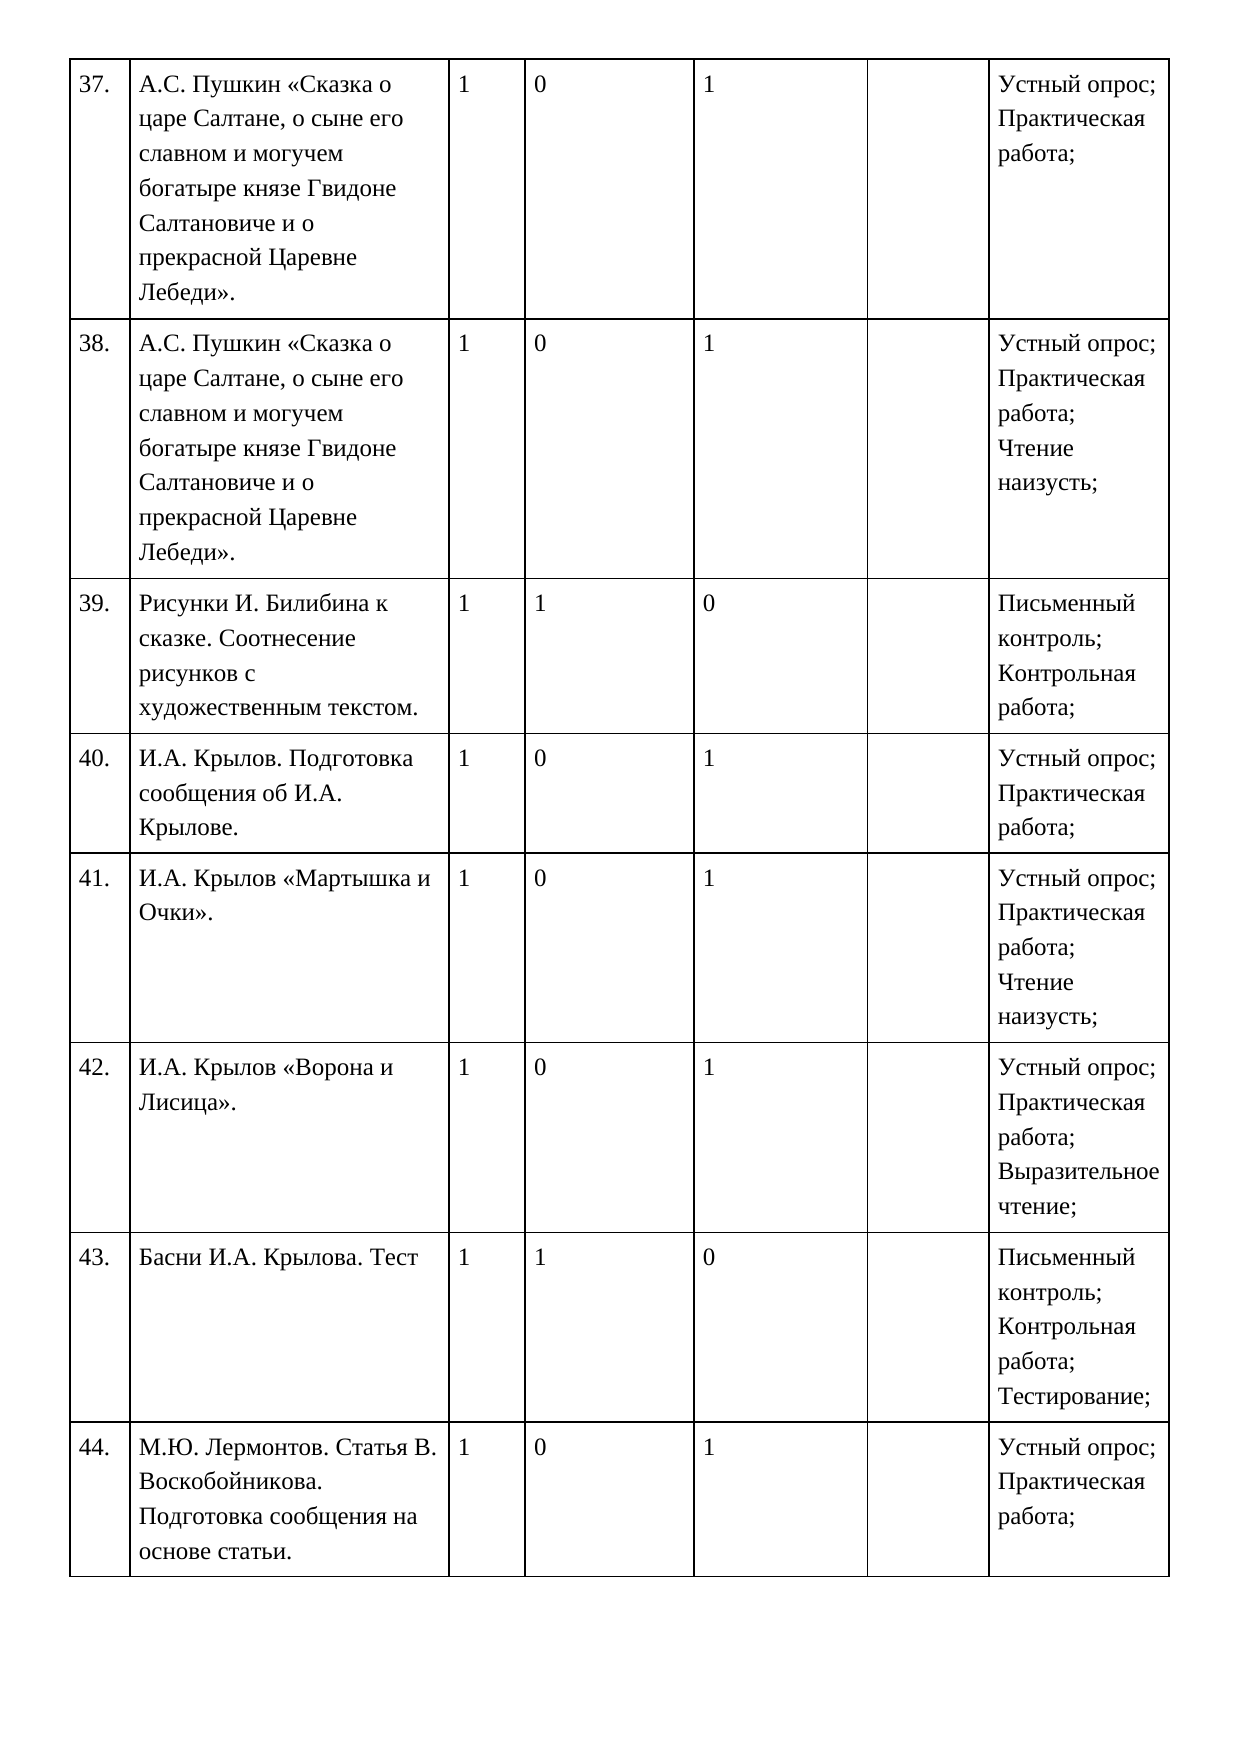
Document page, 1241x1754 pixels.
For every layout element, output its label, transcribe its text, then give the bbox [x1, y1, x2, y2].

table_cell 1 [450, 1423, 524, 1576]
table_cell 1 [526, 579, 693, 732]
table_cell Устный опрос; Практическая работа; Выразительное чтение; [990, 1043, 1168, 1231]
table_cell Устный опрос; Практическая работа; Чтение наизусть; [990, 320, 1168, 578]
table_cell 1 [450, 734, 524, 852]
table_header Устный опрос; Практическая работа; [990, 60, 1168, 318]
table_cell Басни И.А. Крылова. Тест [131, 1233, 448, 1421]
table_cell [868, 1043, 988, 1231]
table_cell Письменный контроль; Контрольная работа; [990, 579, 1168, 732]
table_cell 42. [71, 1043, 129, 1231]
table_cell 0 [526, 1423, 693, 1576]
table_cell 39. [71, 579, 129, 732]
table_header А.С. Пушкин «Сказка о царе Салтане, о сыне его славном и могучем богатыре князе Гвидоне Салтановиче и о прекрасной Царевне Лебеди». [131, 60, 448, 318]
table_cell 0 [695, 1233, 867, 1421]
table_cell Устный опрос; Практическая работа; Чтение наизусть; [990, 854, 1168, 1042]
table_cell [868, 320, 988, 578]
table_header 1 [695, 60, 867, 318]
table_cell А.С. Пушкин «Сказка о царе Салтане, о сыне его славном и могучем богатыре князе Гвидоне Салтановиче и о прекрасной Царевне Лебеди». [131, 320, 448, 578]
table_cell Письменный контроль; Контрольная работа; Тестирование; [990, 1233, 1168, 1421]
table_cell И.А. Крылов. Подготовка сообщения об И.А. Крылове. [131, 734, 448, 852]
table_cell И.А. Крылов «Мартышка и Очки». [131, 854, 448, 1042]
table_cell 0 [526, 734, 693, 852]
table_header 0 [526, 60, 693, 318]
table_cell 1 [450, 1233, 524, 1421]
table_cell 1 [450, 1043, 524, 1231]
table_cell 1 [695, 734, 867, 852]
table_cell 1 [695, 320, 867, 578]
table_header [868, 60, 988, 318]
table_header 37. [71, 60, 129, 318]
table_cell 41. [71, 854, 129, 1042]
table_cell 1 [695, 1043, 867, 1231]
table_cell 1 [695, 1423, 867, 1576]
table_cell Устный опрос; Практическая работа; [990, 1423, 1168, 1576]
table_cell [868, 579, 988, 732]
table_cell 44. [71, 1423, 129, 1576]
table_header 1 [450, 60, 524, 318]
table_cell М.Ю. Лермонтов. Статья В. Воскобойникова. Подготовка сообщения на основе статьи. [131, 1423, 448, 1576]
table_cell 40. [71, 734, 129, 852]
table_cell 1 [695, 854, 867, 1042]
table_cell 1 [450, 320, 524, 578]
table_cell [868, 734, 988, 852]
table_cell [868, 1423, 988, 1576]
table_cell Рисунки И. Билибина к сказке. Соотнесение рисунков с художественным текстом. [131, 579, 448, 732]
table_cell 1 [450, 579, 524, 732]
table_cell И.А. Крылов «Ворона и Лисица». [131, 1043, 448, 1231]
table_cell 0 [695, 579, 867, 732]
table_cell 0 [526, 1043, 693, 1231]
table_cell 43. [71, 1233, 129, 1421]
table_cell 0 [526, 320, 693, 578]
table_cell 1 [526, 1233, 693, 1421]
table_cell Устный опрос; Практическая работа; [990, 734, 1168, 852]
table_cell [868, 854, 988, 1042]
table_cell 1 [450, 854, 524, 1042]
table_cell [868, 1233, 988, 1421]
table_cell 38. [71, 320, 129, 578]
table_cell 0 [526, 854, 693, 1042]
